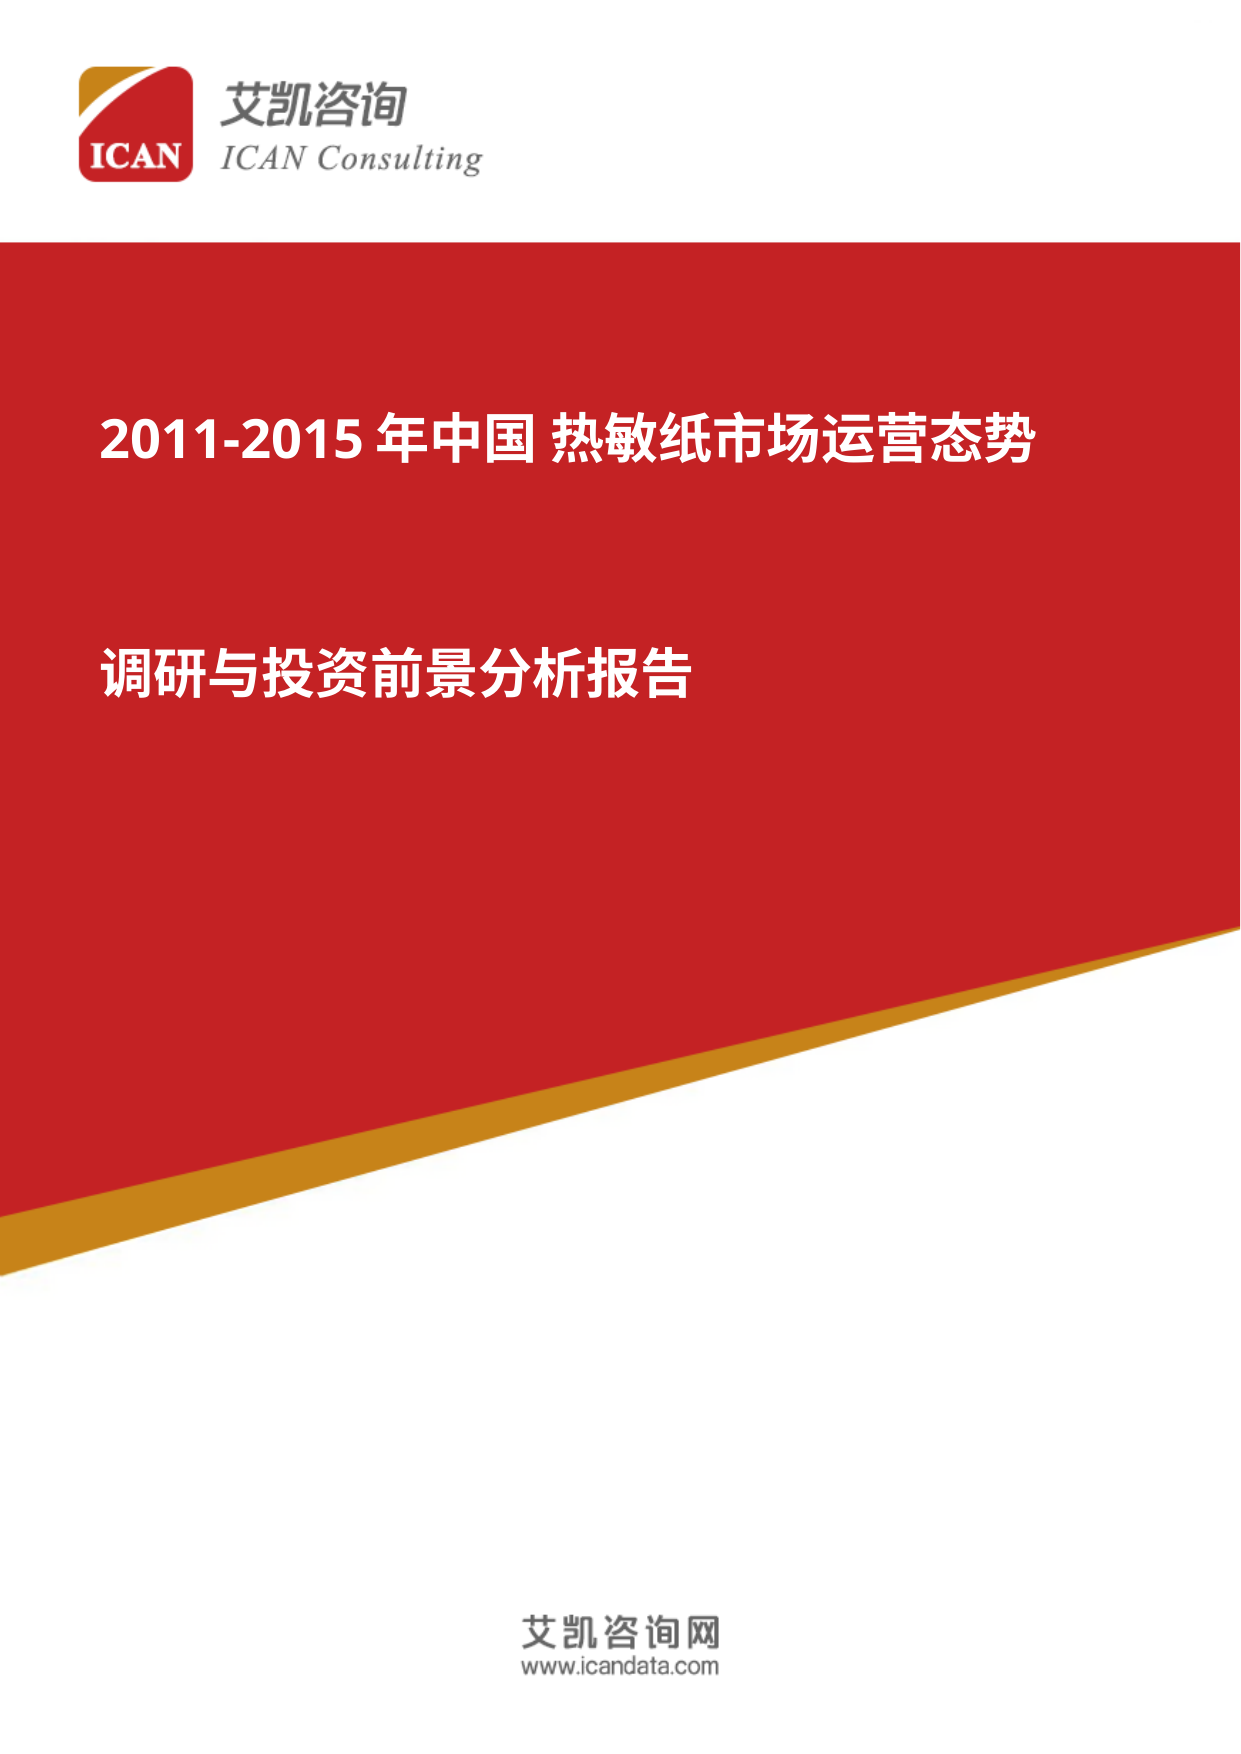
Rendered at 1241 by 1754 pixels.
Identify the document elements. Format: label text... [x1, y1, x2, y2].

picture [0, 5, 1241, 1754]
subtitle 2011-2015年中国 热敏纸市场运营态势调研与投资前景分析报告 [99, 386, 1053, 718]
